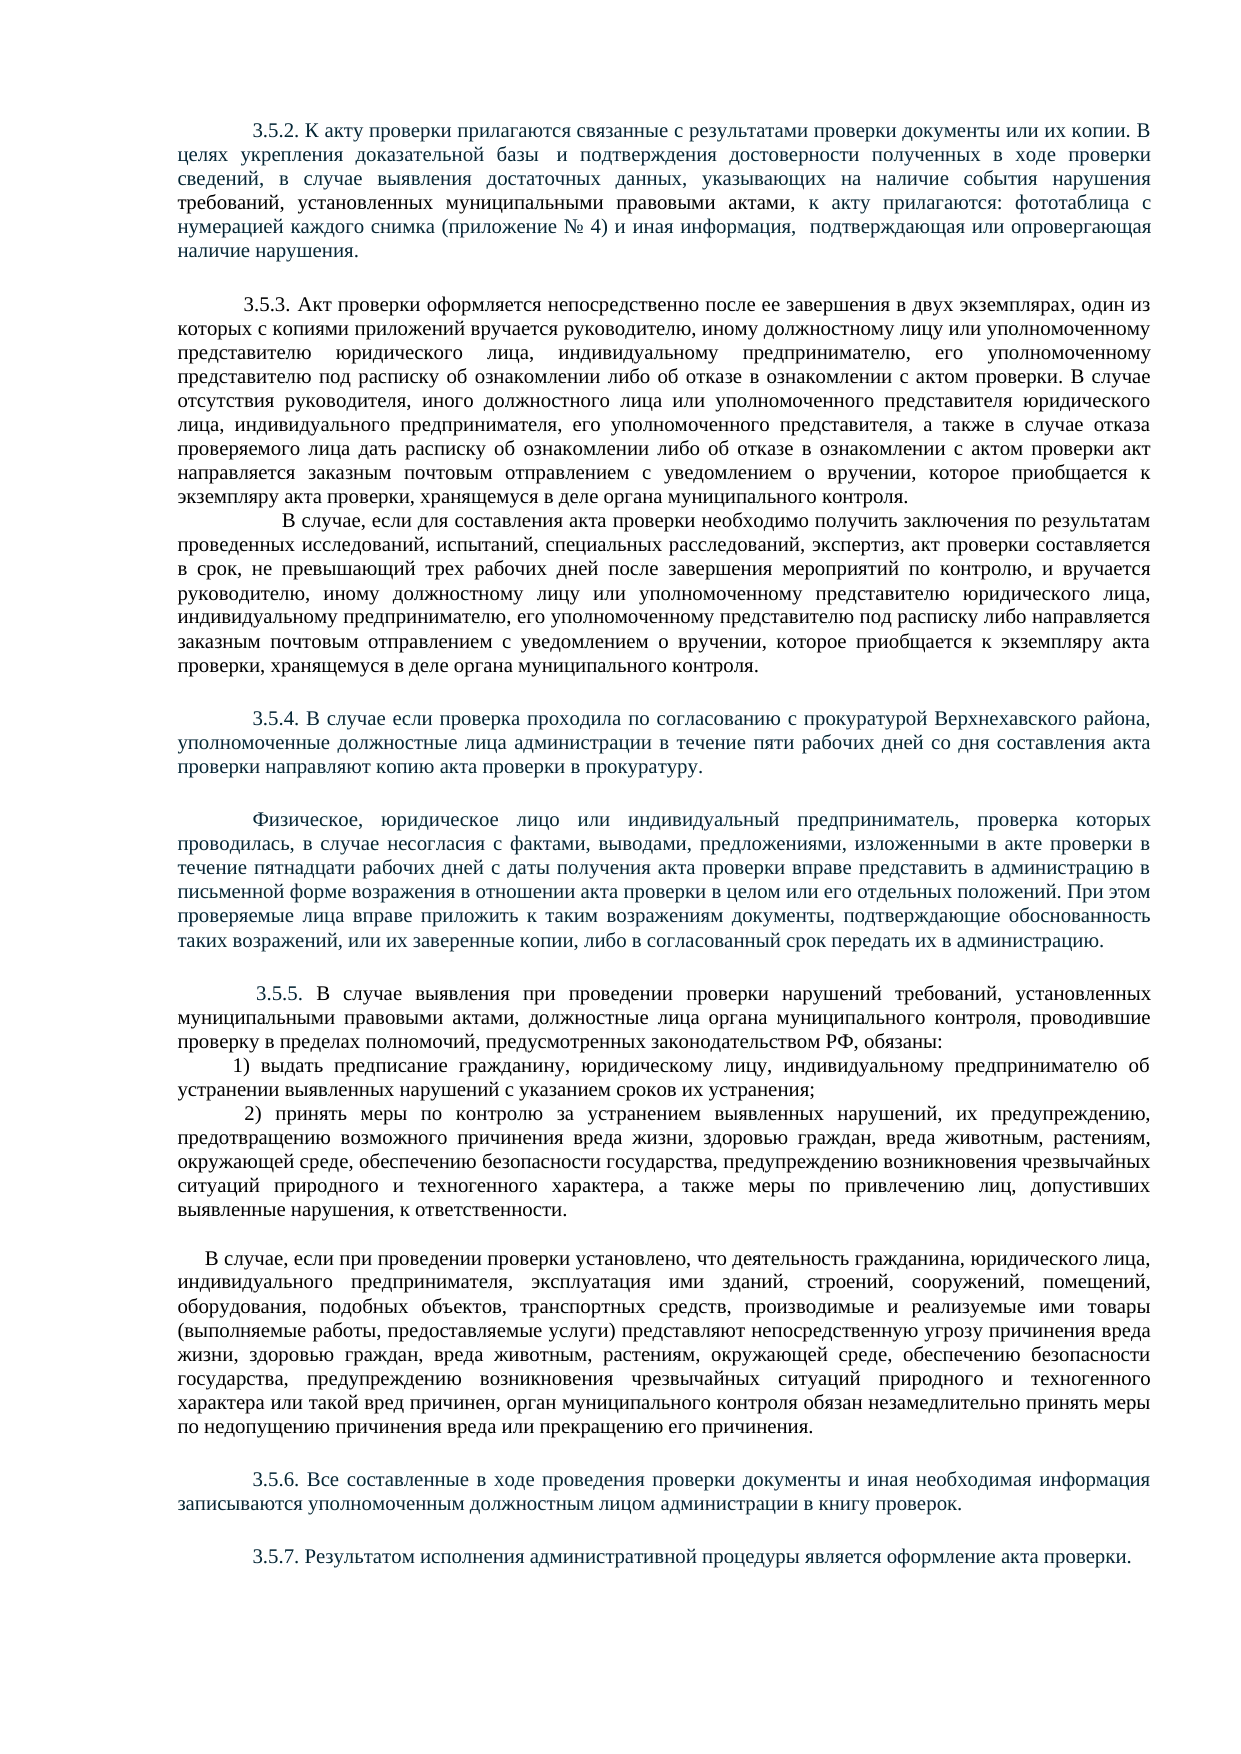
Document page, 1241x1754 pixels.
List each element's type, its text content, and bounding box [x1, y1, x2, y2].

text 3.5.2. К акту проверки прилагаются связанные с результатами проверки документы или их копии. В целях укрепления доказательной базы и подтверждения достоверности полученных в ходе проверки сведений, в случае выявления достаточных данных, указывающих на наличие события нарушения требований, установленных муниципальными правовыми актами, к акту прилагаются: фототаблица с нумерацией каждого снимка (приложение № 4) и иная информация, подтверждающая или опровергающая наличие нарушения. [177, 118, 1152, 262]
text В случае, если при проведении проверки установлено, что деятельность гражданина, юридического лица, индивидуального предпринимателя, эксплуатация ими зданий, строений, сооружений, помещений, оборудования, подобных объектов, транспортных средств, производимые и реализуемые ими товары (выполняемые работы, предоставляемые услуги) представляют непосредственную угрозу причинения вреда жизни, здоровью граждан, вреда животным, растениям, окружающей среде, обеспечению безопасности государства, предупреждению возникновения чрезвычайных ситуаций природного и техногенного характера или такой вред причинен, орган муниципального контроля обязан незамедлительно принять меры по недопущению причинения вреда или прекращению его причинения. [177, 1245, 1152, 1438]
text 3.5.5. В случае выявления при проведении проверки нарушений требований, установленных муниципальными правовыми актами, должностные лица органа муниципального контроля, проводившие проверку в пределах полномочий, предусмотренных законодательством РФ, обязаны: [177, 981, 1152, 1053]
text 3.5.7. Результатом исполнения административной процедуры является оформление акта проверки. [177, 1544, 1152, 1568]
text 2) принять меры по контролю за устранением выявленных нарушений, их предупреждению, предотвращению возможного причинения вреда жизни, здоровью граждан, вреда животным, растениям, окружающей среде, обеспечению безопасности государства, предупреждению возникновения чрезвычайных ситуаций природного и техногенного характера, а также меры по привлечению лиц, допустивших выявленные нарушения, к ответственности. [177, 1101, 1152, 1221]
text 1) выдать предписание гражданину, юридическому лицу, индивидуальному предпринимателю об устранении выявленных нарушений с указанием сроков их устранения; [177, 1053, 1152, 1101]
text 3.5.4. В случае если проверка проходила по согласованию с прокуратурой Верхнехавского района, уполномоченные должностные лица администрации в течение пяти рабочих дней со дня составления акта проверки направляют копию акта проверки в прокуратуру. [177, 706, 1152, 778]
text 3.5.3. Акт проверки оформляется непосредственно после ее завершения в двух экземплярах, один из которых с копиями приложений вручается руководителю, иному должностному лицу или уполномоченному представителю юридического лица, индивидуальному предпринимателю, его уполномоченному представителю под расписку об ознакомлении либо об отказе в ознакомлении с актом проверки. В случае отсутствия руководителя, иного должностного лица или уполномоченного представителя юридического лица, индивидуального предпринимателя, его уполномоченного представителя, а также в случае отказа проверяемого лица дать расписку об ознакомлении либо об отказе в ознакомлении с актом проверки акт направляется заказным почтовым отправлением с уведомлением о вручении, которое приобщается к экземпляру акта проверки, хранящемуся в деле органа муниципального контроля. [177, 292, 1152, 508]
text 3.5.6. Все составленные в ходе проведения проверки документы и иная необходимая информация записываются уполномоченным должностным лицом администрации в книгу проверок. [177, 1467, 1152, 1515]
text Физическое, юридическое лицо или индивидуальный предприниматель, проверка которых проводилась, в случае несогласия с фактами, выводами, предложениями, изложенными в акте проверки в течение пятнадцати рабочих дней с даты получения акта проверки вправе представить в администрацию в письменной форме возражения в отношении акта проверки в целом или его отдельных положений. При этом проверяемые лица вправе приложить к таким возражениям документы, подтверждающие обоснованность таких возражений, или их заверенные копии, либо в согласованный срок передать их в администрацию. [177, 807, 1152, 952]
text В случае, если для составления акта проверки необходимо получить заключения по результатам проведенных исследований, испытаний, специальных расследований, экспертиз, акт проверки составляется в срок, не превышающий трех рабочих дней после завершения мероприятий по контролю, и вручается руководителю, иному должностному лицу или уполномоченному представителю юридического лица, индивидуальному предпринимателю, его уполномоченному представителю под расписку либо направляется заказным почтовым отправлением с уведомлением о вручении, которое приобщается к экземпляру акта проверки, хранящемуся в деле органа муниципального контроля. [177, 508, 1152, 677]
